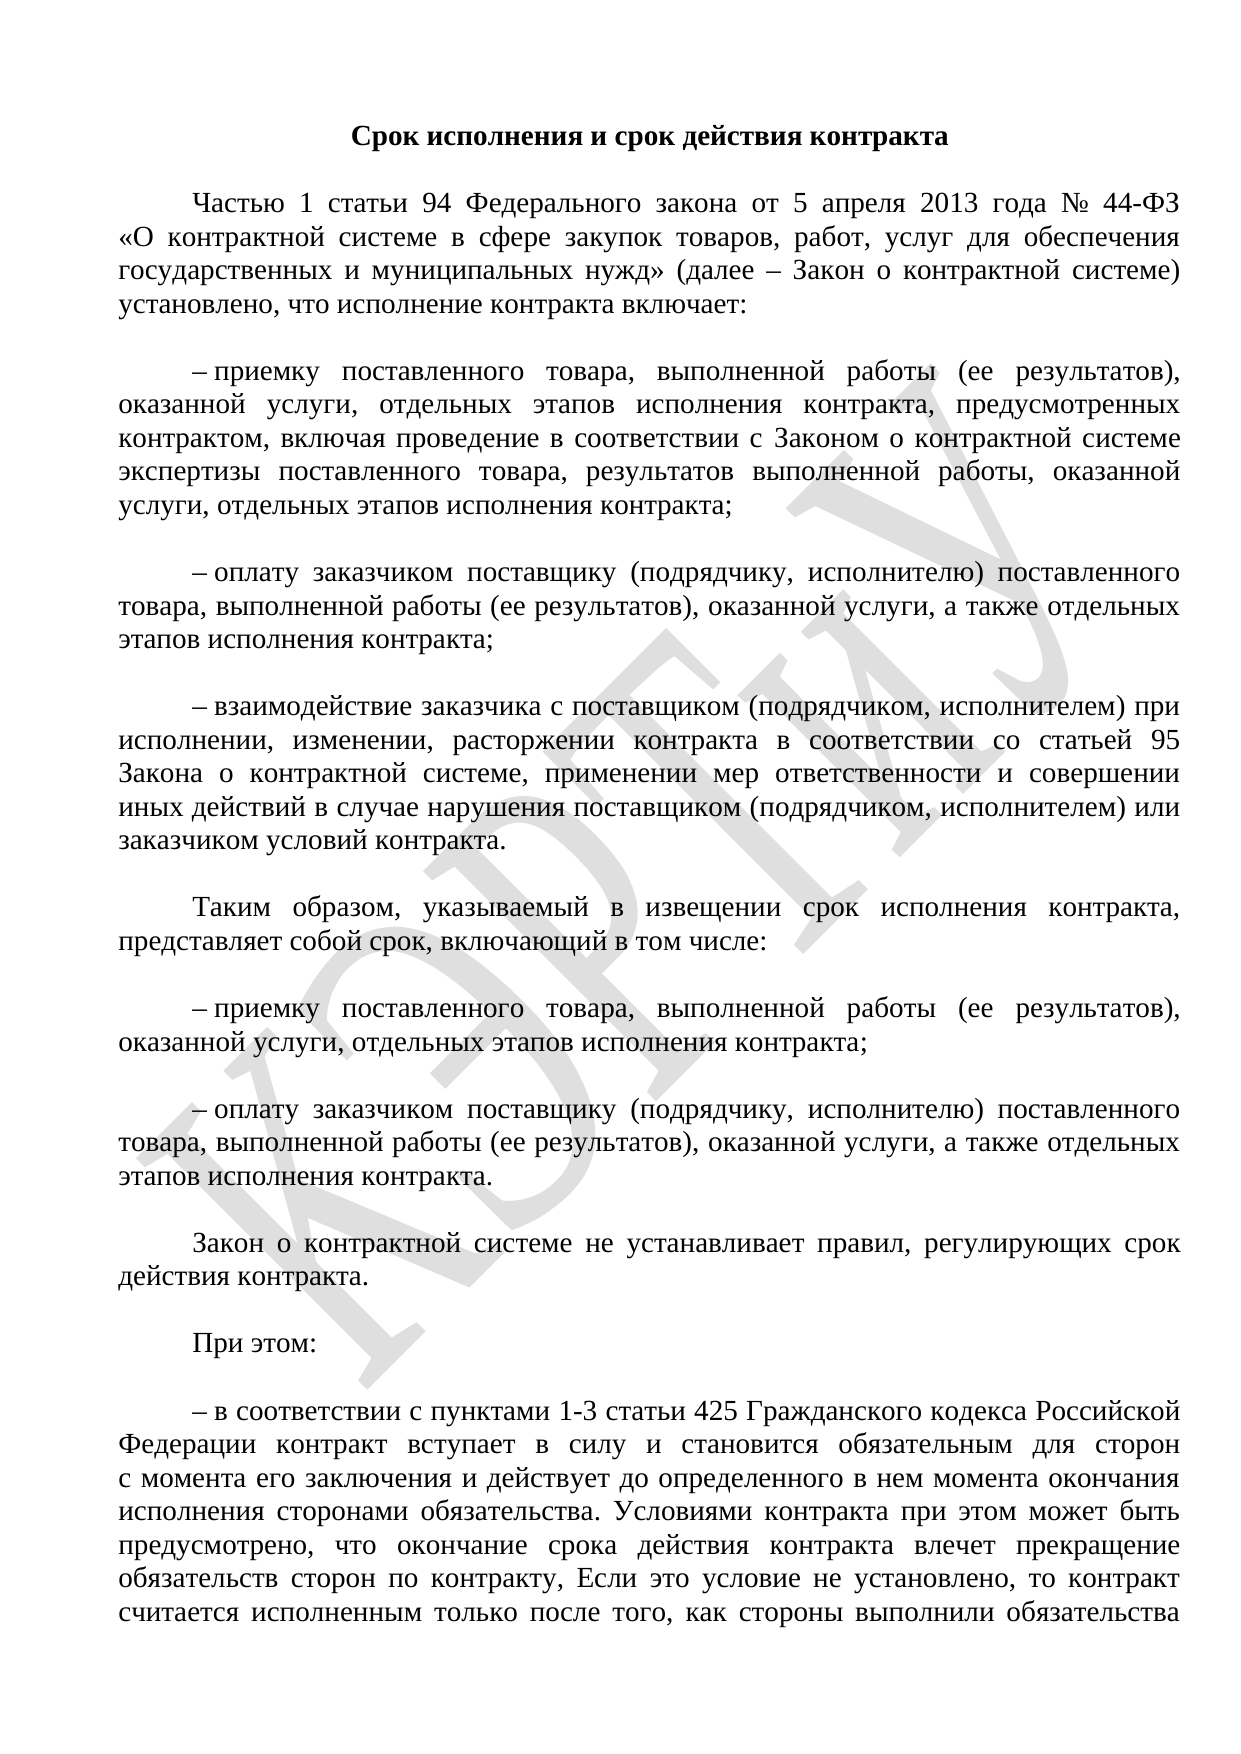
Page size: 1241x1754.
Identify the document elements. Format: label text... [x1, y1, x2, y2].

text ‒ оплату заказчиком поставщику (подрядчику, исполнителю) поставленного товара, выполненной работы (ее результатов), оказанной услуги, а также отдельных этапов исполнения контракта; [118, 554, 1181, 655]
text Срок исполнения и срок действия контракта [118, 118, 1181, 152]
text Закон о контрактной системе не устанавливает правил, регулирующих срок действия контракта. [118, 1225, 1181, 1292]
text ‒ оплату заказчиком поставщику (подрядчику, исполнителю) поставленного товара, выполненной работы (ее результатов), оказанной услуги, а также отдельных этапов исполнения контракта. [118, 1091, 1181, 1191]
text Частью 1 статьи 94 Федерального закона от 5 апреля 2013 года № 44-ФЗ «О контрактной системе в сфере закупок товаров, работ, услуг для обеспечения государственных и муниципальных нужд» (далее ‒ Закон о контрактной системе) установлено, что исполнение контракта включает: [118, 185, 1181, 319]
text При этом: [118, 1326, 1181, 1359]
text ‒ взаимодействие заказчика с поставщиком (подрядчиком, исполнителем) при исполнении, изменении, расторжении контракта в соответствии со статьей 95 Закона о контрактной системе, применении мер ответственности и совершении иных действий в случае нарушения поставщиком (подрядчиком, исполнителем) или заказчиком условий контракта. [118, 688, 1181, 856]
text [118, 1393, 1181, 1627]
text Таким образом, указываемый в извещении срок исполнения контракта, представляет собой срок, включающий в том числе: [118, 889, 1181, 957]
text ‒ приемку поставленного товара, выполненной работы (ее результатов), оказанной услуги, отдельных этапов исполнения контракта; [118, 990, 1181, 1057]
text ‒ приемку поставленного товара, выполненной работы (ее результатов), оказанной услуги, отдельных этапов исполнения контракта, предусмотренных контрактом, включая проведение в соответствии с Законом о контрактной системе экспертизы поставленного товара, результатов выполненной работы, оказанной услуги, отдельных этапов исполнения контракта; [118, 353, 1181, 521]
